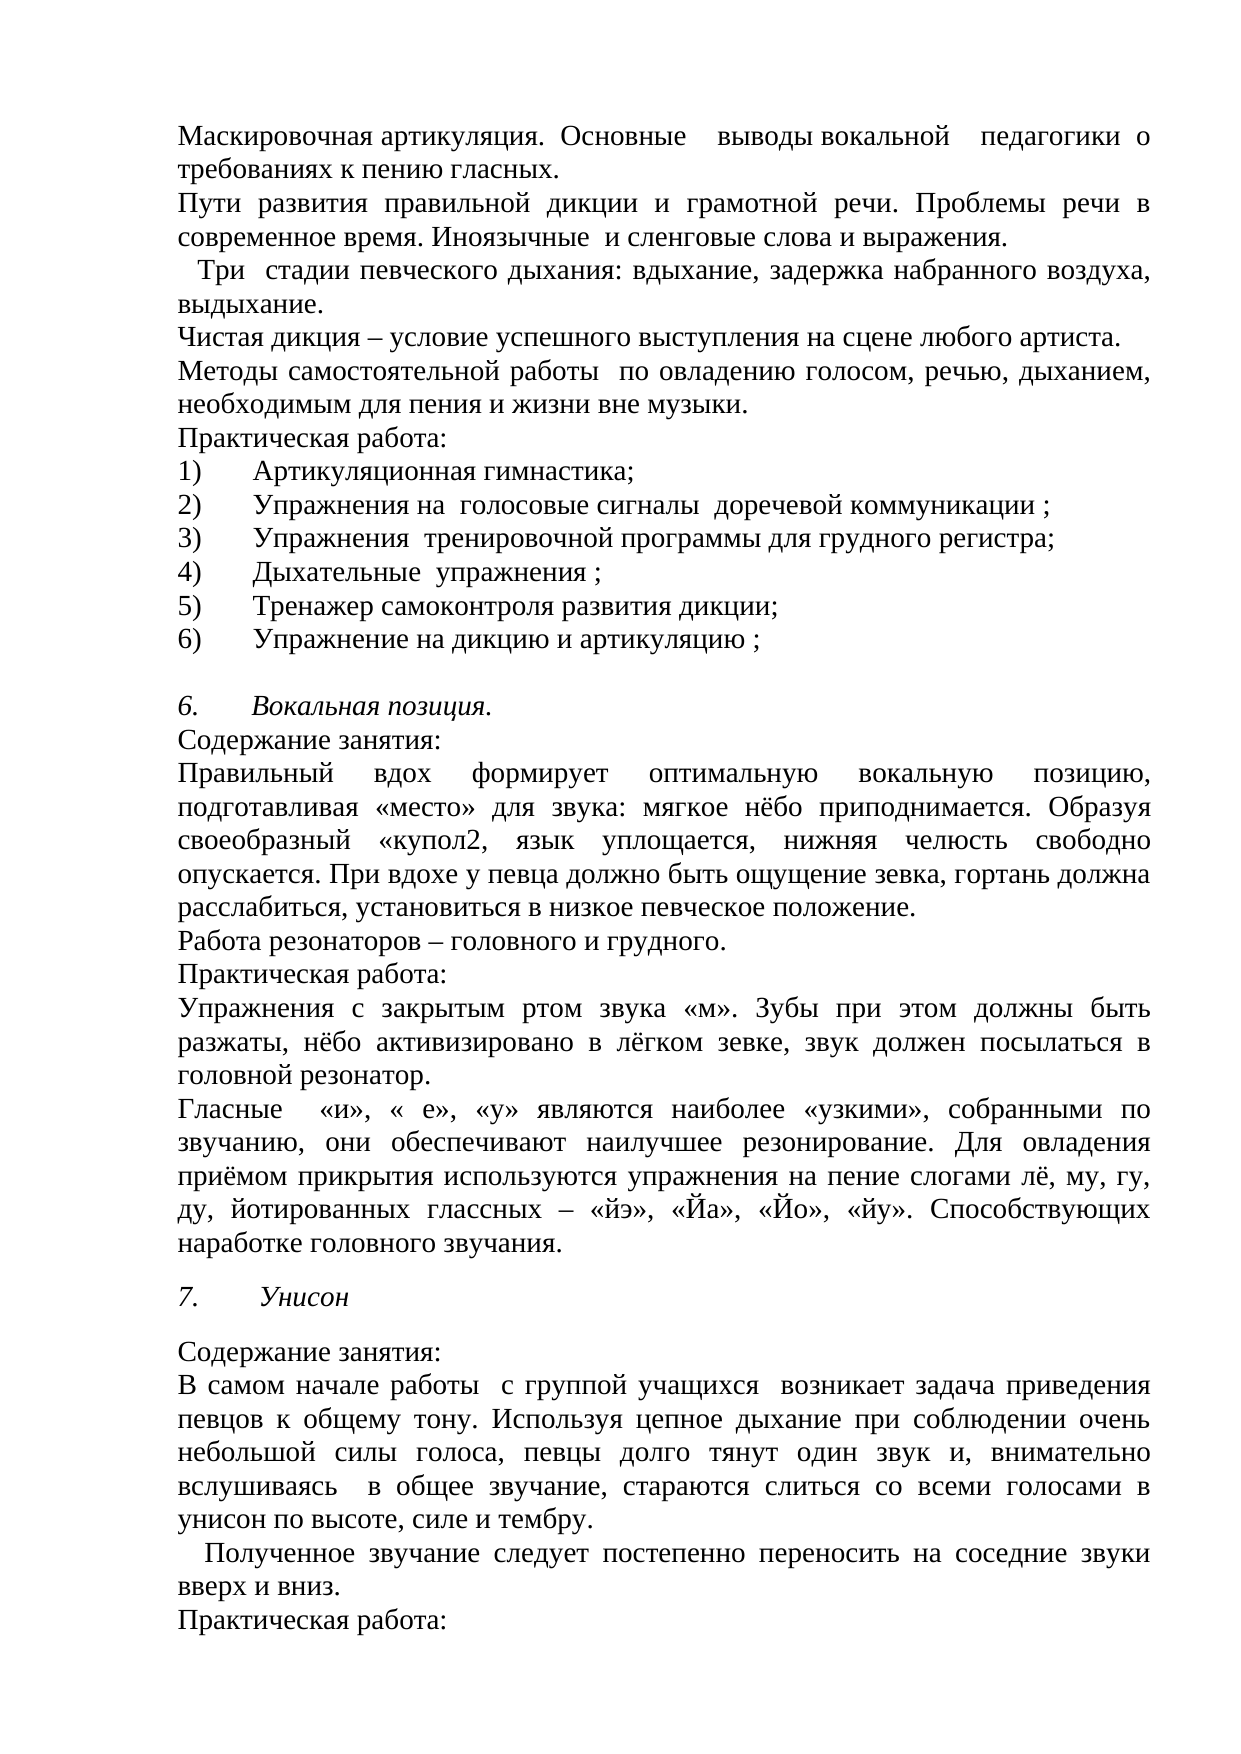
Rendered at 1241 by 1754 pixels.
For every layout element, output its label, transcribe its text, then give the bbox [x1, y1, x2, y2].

text Пути развития правильной дикции и грамотной речи. Проблемы речи в современное время. Иноязычные и сленговые слова и выражения. [177, 185, 1152, 252]
text Содержание занятия: [177, 1334, 1152, 1367]
text Упражнения с закрытым ртом звука «м». Зубы при этом должны быть разжаты, нёбо активизировано в лёгком зевке, звук должен посылаться в головной резонатор. [177, 990, 1152, 1091]
text Чистая дикция – условие успешного выступления на сцене любого артиста. [177, 319, 1152, 353]
text Практическая работа: [177, 420, 1152, 453]
text Практическая работа: [177, 957, 1152, 990]
text Гласные «и», « е», «у» являются наиболее «узкими», собранными по звучанию, они обеспечивают наилучшее резонирование. Для овладения приёмом прикрытия используются упражнения на пение слогами лё, му, гу, ду, йотированных глассных – «йэ», «Йа», «Йо», «йу». Способствующих наработке головного звучания. [177, 1091, 1152, 1258]
list Вокальная позиция. [177, 688, 1152, 722]
list Артикуляционная гимнастика; [177, 453, 1152, 487]
list Упражнения на голосовые сигналы доречевой коммуникации ; [177, 487, 1152, 521]
text Содержание занятия: [177, 722, 1152, 755]
list Тренажер самоконтроля развития дикции; [177, 588, 1152, 621]
text Три стадии певческого дыхания: вдыхание, задержка набранного воздуха, выдыхание. [177, 252, 1152, 319]
text Правильный вдох формирует оптимальную вокальную позицию, подготавливая «место» для звука: мягкое нёбо приподнимается. Образуя своеобразный «купол2, язык уплощается, нижняя челюсть свободно опускается. При вдохе у певца должно быть ощущение зевка, гортань должна расслабиться, установиться в низкое певческое положение. [177, 755, 1152, 923]
text Работа резонаторов – головного и грудного. [177, 923, 1152, 957]
list Дыхательные упражнения ; [177, 554, 1152, 588]
text Полученное звучание следует постепенно переносить на соседние звуки вверх и вниз. [177, 1535, 1152, 1602]
list Упражнения тренировочной программы для грудного регистра; [177, 521, 1152, 554]
text Методы самостоятельной работы по овладению голосом, речью, дыханием, необходимым для пения и жизни вне музыки. [177, 353, 1152, 420]
list Упражнение на дикцию и артикуляцию ; [177, 621, 1152, 655]
text Практическая работа: [177, 1602, 1152, 1636]
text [177, 118, 1152, 185]
text В самом начале работы с группой учащихся возникает задача приведения певцов к общему тону. Используя цепное дыхание при соблюдении очень небольшой силы голоса, певцы долго тянут один звук и, внимательно вслушиваясь в общее звучание, стараются слиться со всеми голосами в унисон по высоте, силе и тембру. [177, 1367, 1152, 1535]
list Унисон [177, 1279, 1152, 1313]
